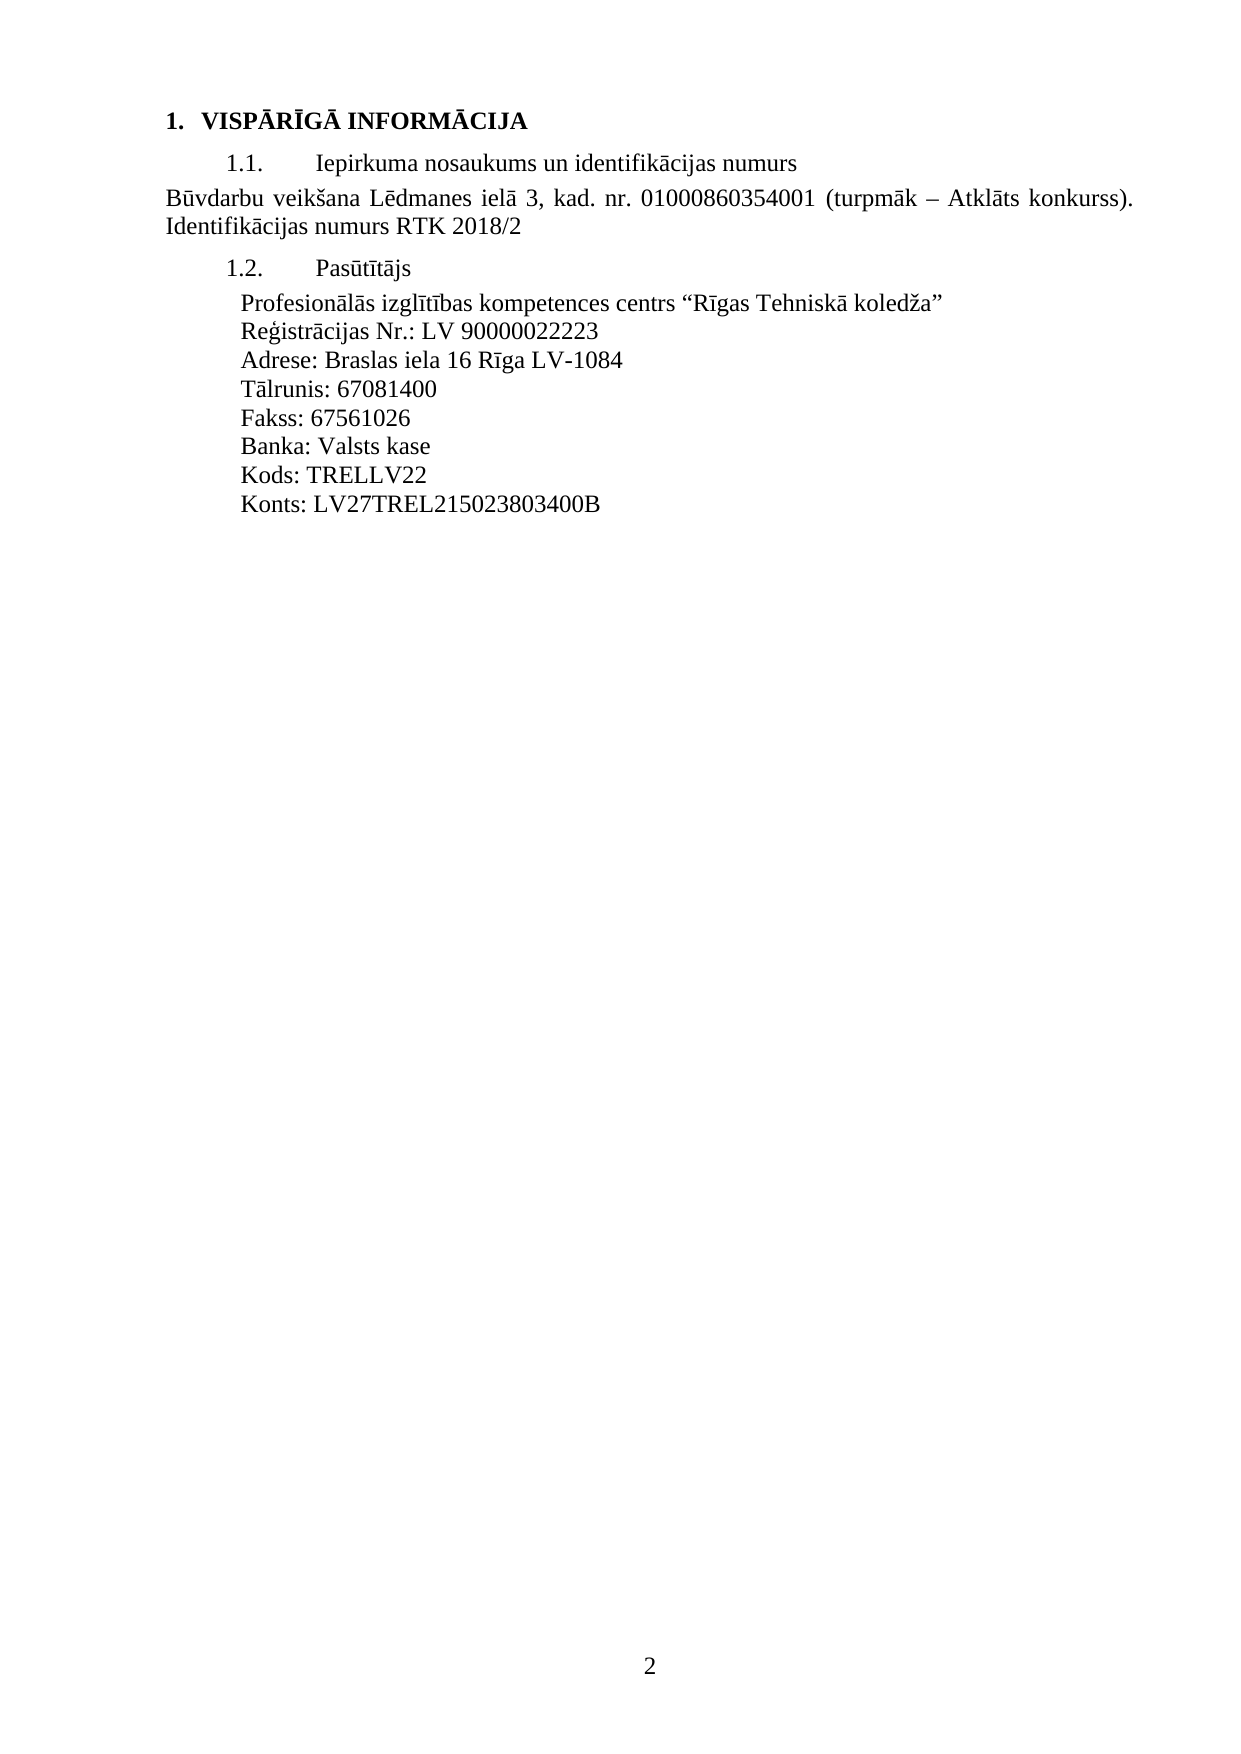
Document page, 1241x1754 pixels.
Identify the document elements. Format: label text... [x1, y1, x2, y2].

list Tālrunis: 67081400 [240, 374, 1134, 403]
list Kods: TRELLV22 [240, 460, 1134, 489]
list Fakss: 67561026 [240, 403, 1134, 431]
list Konts: LV27TREL215023803400B [240, 489, 1134, 518]
list Adrese: Braslas iela 16 Rīga LV-1084 [240, 345, 1134, 374]
list Banka: Valsts kase [240, 431, 1134, 460]
list Profesionālās izglītības kompetences centrs “Rīgas Tehniskā koledža” [240, 288, 1134, 316]
subtitle Iepirkuma nosaukums un identifikācijas numurs [225, 148, 1134, 176]
subtitle Pasūtītājs [225, 253, 1134, 281]
list Reģistrācijas Nr.: LV 90000022223 [240, 316, 1134, 345]
subtitle VISPĀRĪGĀ INFORMĀCIJA [165, 106, 1134, 135]
text Būvdarbu veikšana Lēdmanes ielā 3, kad. nr. 01000860354001 (turpmāk – Atklāts konkurss). Identifikācijas numurs RTK 2018/2 [165, 183, 1134, 240]
